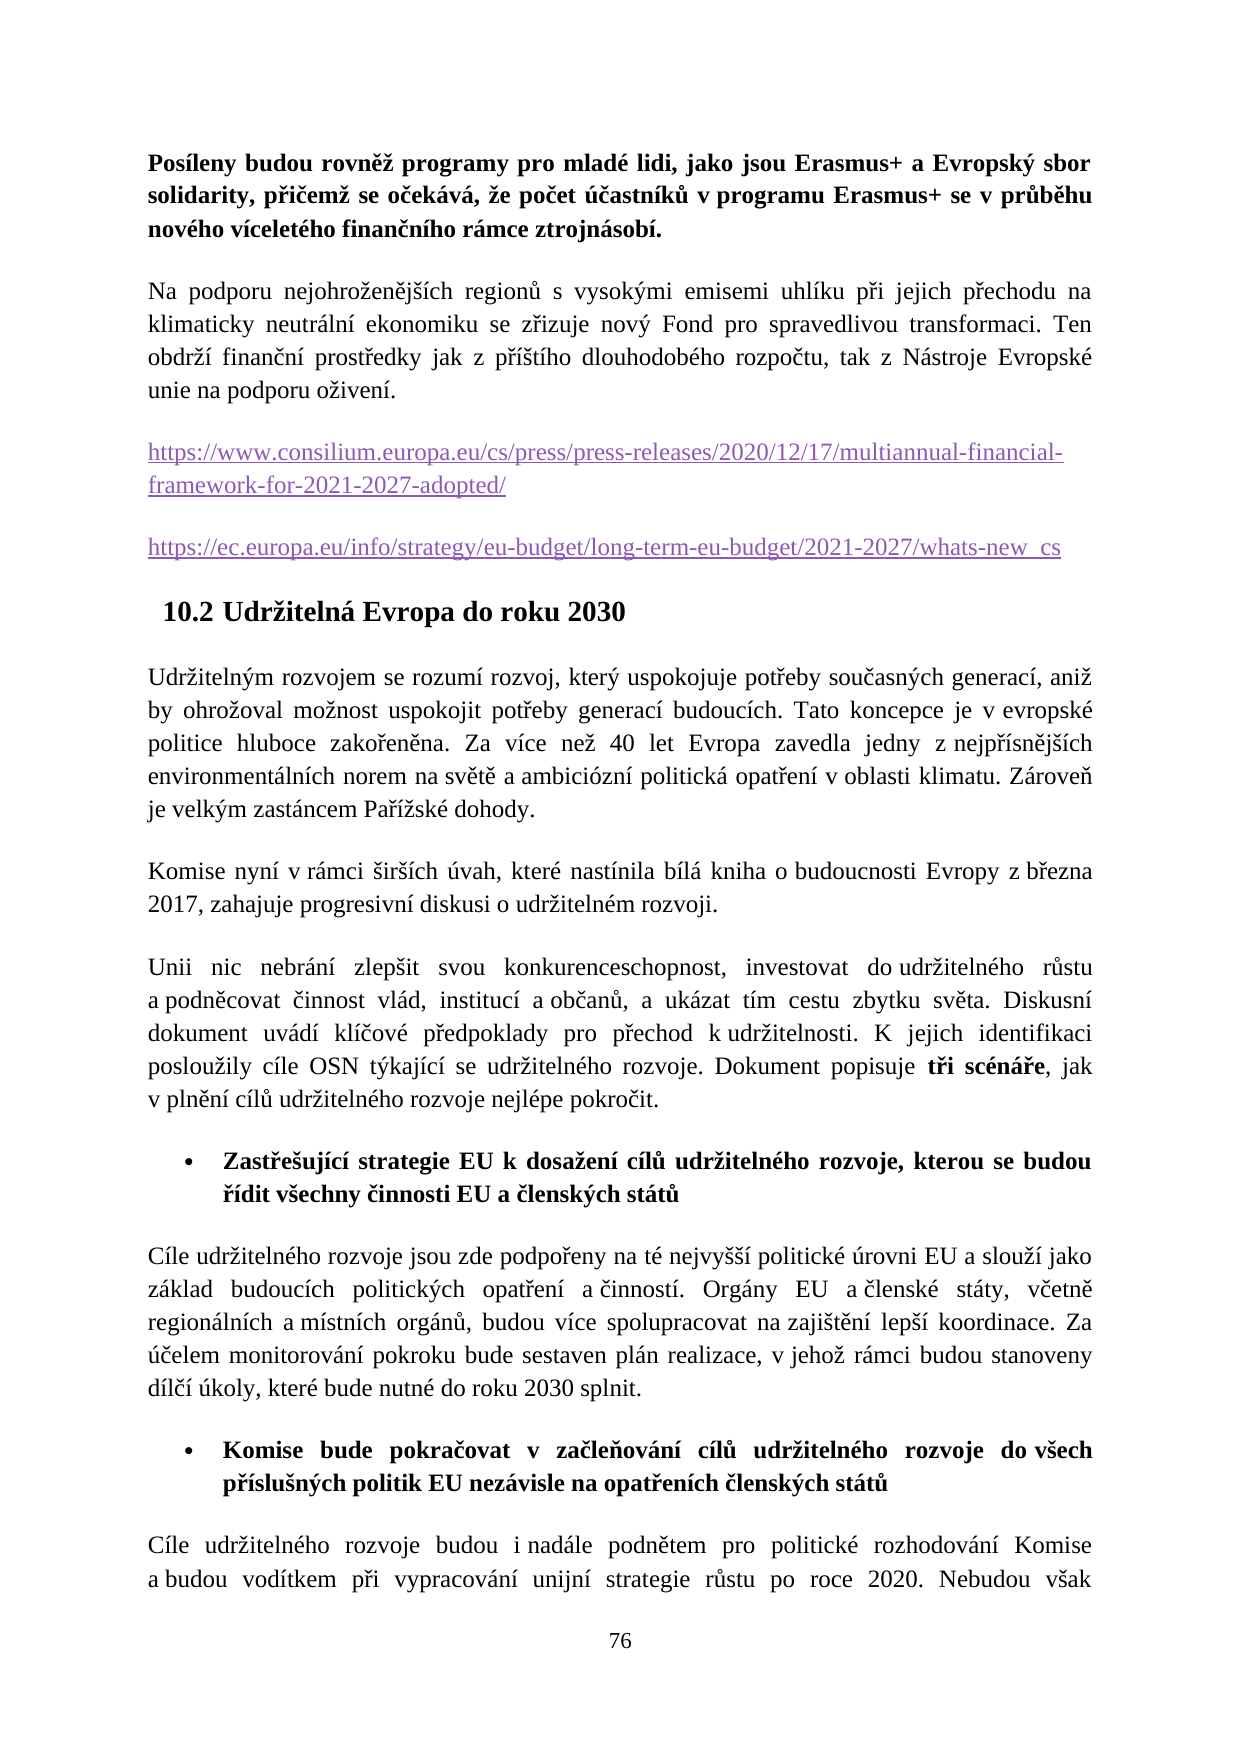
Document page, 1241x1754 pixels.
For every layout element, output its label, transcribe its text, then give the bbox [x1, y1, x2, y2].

text https://www.consilium.europa.eu/cs/press/press-releases/2020/12/17/multiannual-financial-framework-for-2021-2027-adopted/ [148, 437, 1093, 499]
text Posíleny budou rovněž programy pro mladé lidi, jako jsou Erasmus+ a Evropský sbor solidarity, přičemž se očekává, že počet účastníků v programu Erasmus+ se v průběhu nového víceletého finančního rámce ztrojnásobí. [148, 148, 1093, 242]
text Unii nic nebrání zlepšit svou konkurenceschopnost, investovat do udržitelného růstu a podněcovat činnost vlád, institucí a občanů, a ukázat tím cestu zbytku světa. Diskusní dokument uvádí klíčové předpoklady pro přechod k udržitelnosti. K jejich identifikaci posloužily cíle OSN týkající se udržitelného rozvoje. Dokument popisuje tři scénáře, jak v plnění cílů udržitelného rozvoje nejlépe pokročit. [148, 952, 1093, 1112]
text Komise nyní v rámci širších úvah, které nastínila bílá kniha o budoucnosti Evropy z března 2017, zahajuje progresivní diskusi o udržitelném rozvoji. [148, 856, 1093, 918]
text Cíle udržitelného rozvoje jsou zde podpořeny na té nejvyšší politické úrovni EU a slouží jako základ budoucích politických opatření a činností. Orgány EU a členské státy, včetně regionálních a místních orgánů, budou více spolupracovat na zajištění lepší koordinace. Za účelem monitorování pokroku bude sestaven plán realizace, v jehož rámci budou stanoveny dílčí úkoly, které bude nutné do roku 2030 splnit. [148, 1241, 1093, 1402]
subtitle Udržitelná Evropa do roku 2030 [162, 594, 1093, 628]
subtitle Komise bude pokračovat v začleňování cílů udržitelného rozvoje do všech příslušných politik EU nezávisle na opatřeních členských států [185, 1435, 1093, 1497]
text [148, 1531, 1093, 1592]
text Udržitelným rozvojem se rozumí rozvoj, který uspokojuje potřeby současných generací, aniž by ohrožoval možnost uspokojit potřeby generací budoucích. Tato koncepce je v evropské politice hluboce zakořeněna. Za více než 40 let Evropa zavedla jedny z nejpřísnějších environmentálních norem na světě a ambiciózní politická opatření v oblasti klimatu. Zároveň je velkým zastáncem Pařížské dohody. [148, 662, 1093, 823]
text Na podporu nejohroženějších regionů s vysokými emisemi uhlíku při jejich přechodu na klimaticky neutrální ekonomiku se zřizuje nový Fond pro spravedlivou transformaci. Ten obdrží finanční prostředky jak z příštího dlouhodobého rozpočtu, tak z Nástroje Evropské unie na podporu oživení. [148, 276, 1093, 404]
subtitle Zastřešující strategie EU k dosažení cílů udržitelného rozvoje, kterou se budou řídit všechny činnosti EU a členských států [185, 1146, 1093, 1208]
text https://ec.europa.eu/info/strategy/eu-budget/long-term-eu-budget/2021-2027/whats-new_cs [148, 532, 1093, 561]
